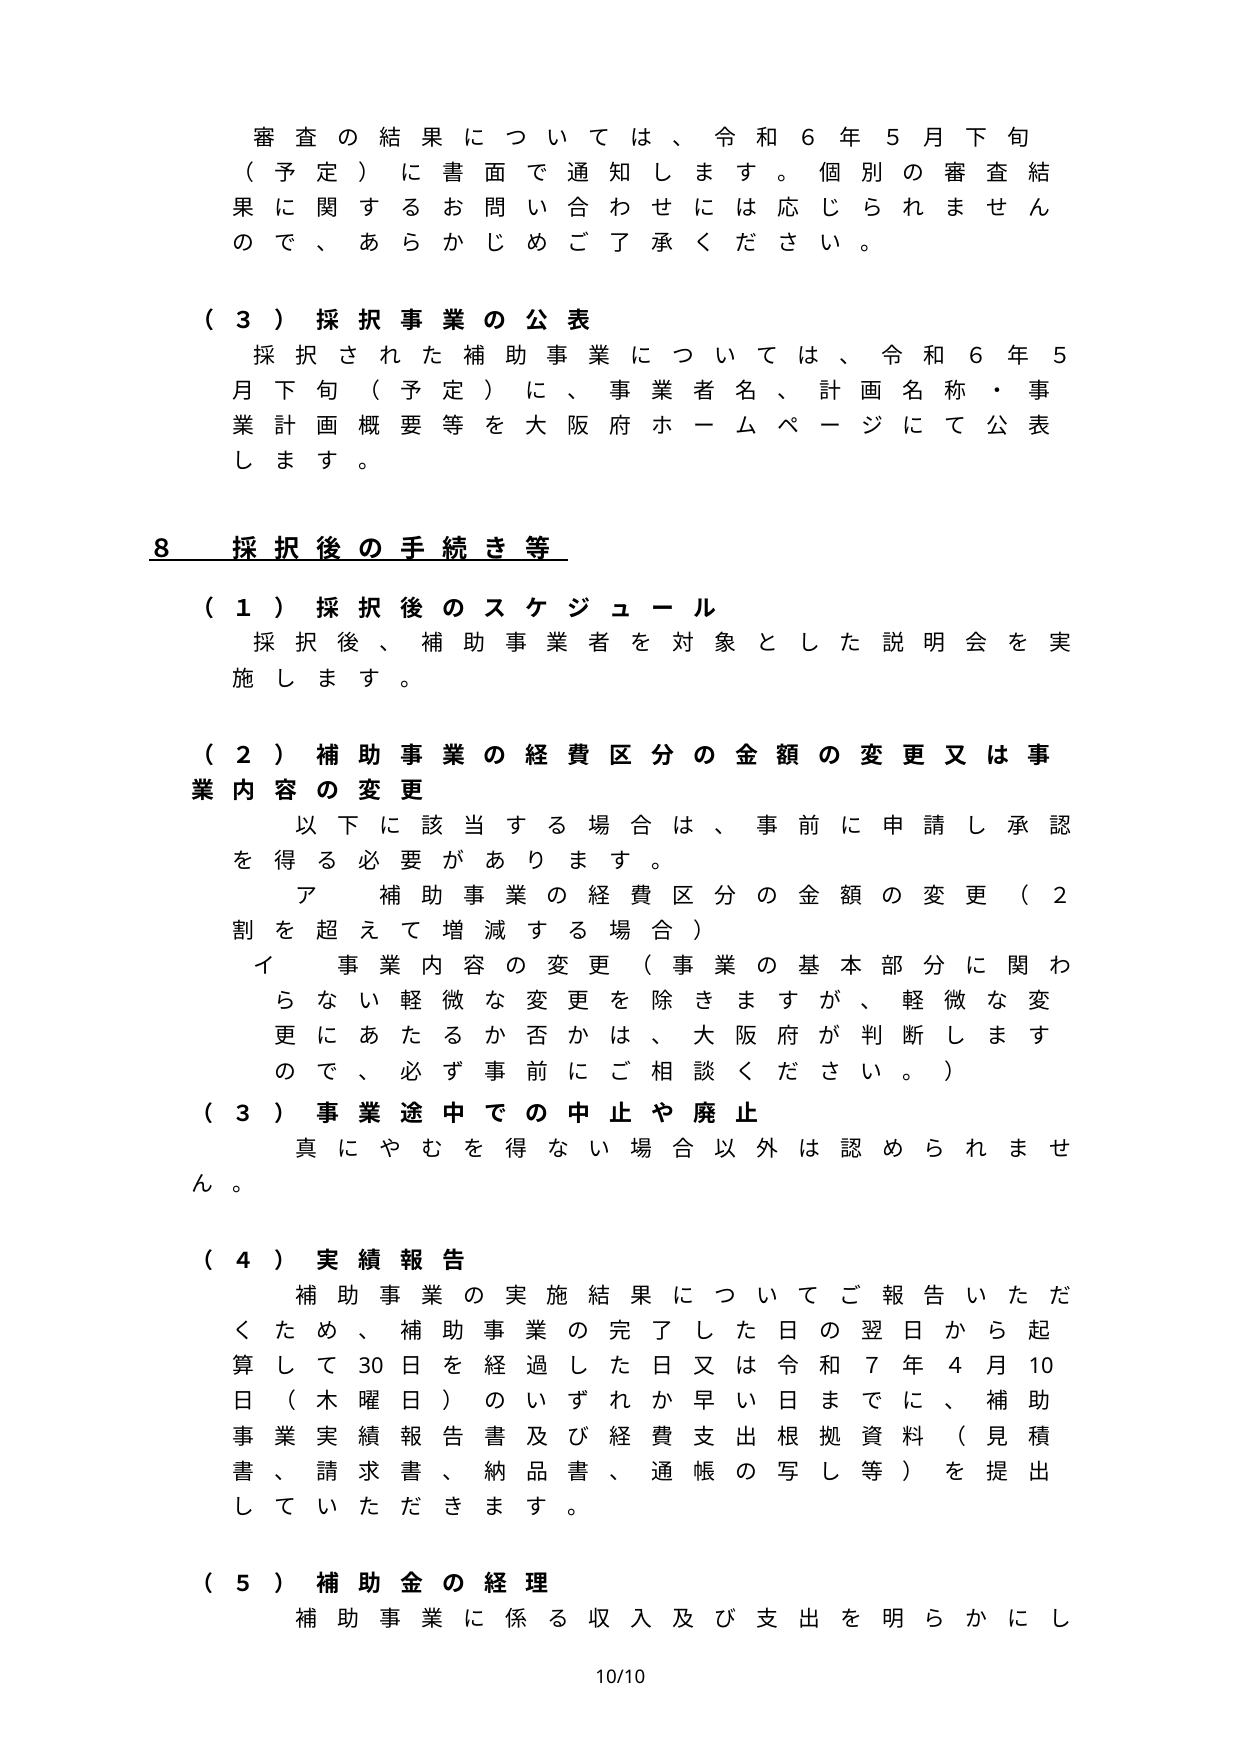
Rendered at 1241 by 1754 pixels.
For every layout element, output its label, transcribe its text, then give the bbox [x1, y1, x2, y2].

text 採択後、補助事業者を対象とした説明会を実施します。 [212, 624, 1091, 694]
text ア 補助事業の経費区分の金額の変更（２割を超えて増減する場合） [191, 876, 1091, 947]
text （５）補助金の経理 [171, 1564, 1091, 1599]
text イ 事業内容の変更（事業の基本部分に関わらない軽微な変更を除きますが、軽微な変更にあたるか否かは、大阪府が判断しますので、必ず事前にご相談ください。） [233, 947, 1091, 1087]
text 採択された補助事業については、令和６年５月下旬（予定）に、事業者名、計画名称・事業計画概要等を大阪府ホームページにて公表します。 [212, 336, 1091, 476]
text 審査の結果については、令和６年５月下旬（予定）に書面で通知します。個別の審査結果に関するお問い合わせには応じられませんので、あらかじめご了承ください。 [212, 118, 1091, 259]
text 補助事業の実施結果についてご報告いただくため、補助事業の完了した日の翌日から起算して30日を経過した日又は令和７年４月10日（木曜日）のいずれか早い日までに、補助事業実績報告書及び経費支出根拠資料（見積書、請求書、納品書、通帳の写し等）を提出していただきます。 [191, 1277, 1091, 1522]
text （３）事業途中での中止や廃止 [171, 1094, 1091, 1129]
text 以下に該当する場合は、事前に申請し承認を得る必要があります。 [191, 806, 1091, 876]
text （４）実績報告 [171, 1241, 1091, 1277]
text ８ 採択後の手続き等 [149, 511, 1091, 582]
text （３）採択事業の公表 [170, 301, 1091, 336]
text （１）採択後のスケジュール [171, 589, 1091, 624]
text （２）補助事業の経費区分の金額の変更又は事業内容の変更 [171, 736, 1091, 806]
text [191, 1599, 1091, 1634]
text 真にやむを得ない場合以外は認められません。 [170, 1129, 1091, 1199]
